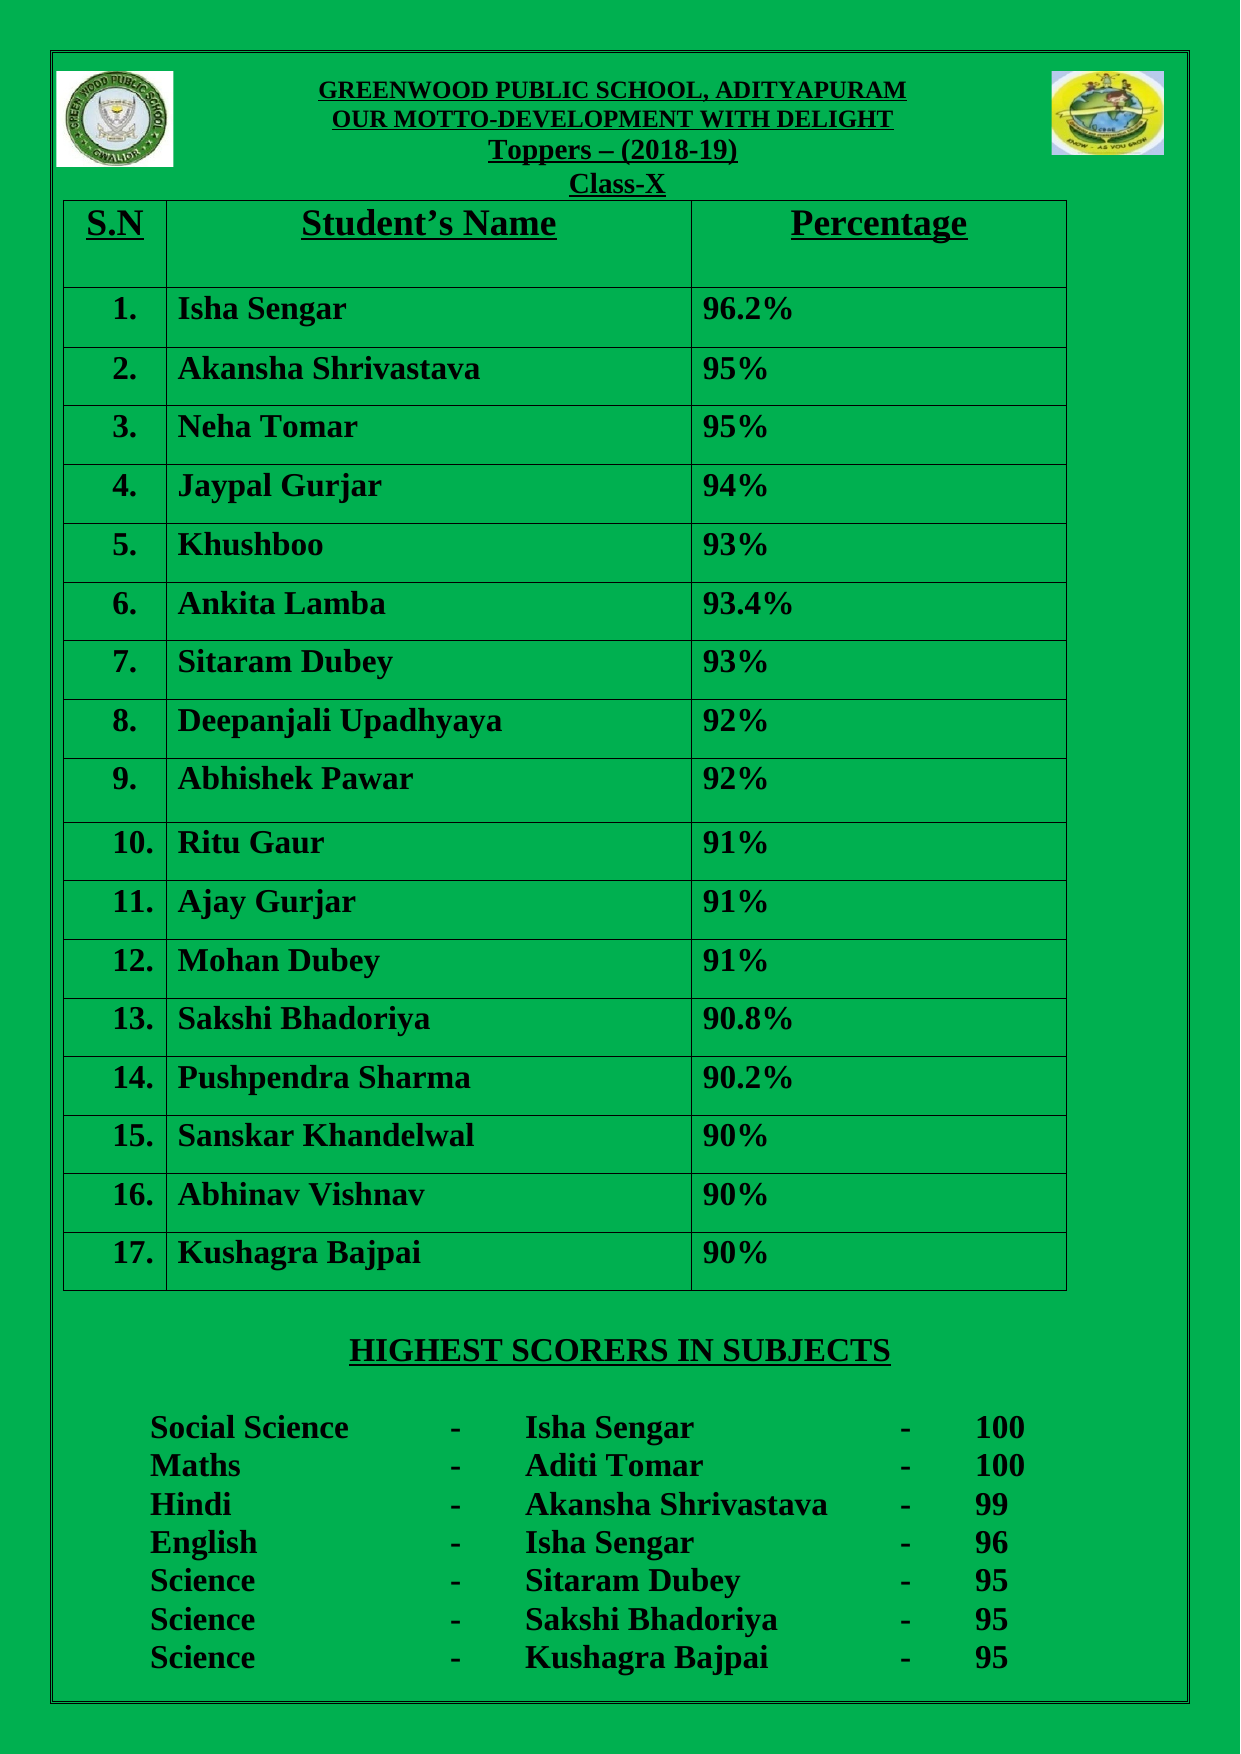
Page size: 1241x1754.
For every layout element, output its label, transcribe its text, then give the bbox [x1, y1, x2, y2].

table_cell Isha Sengar [167, 288, 691, 347]
table_cell 94% [692, 465, 1066, 523]
table_cell 95% [692, 406, 1066, 464]
table_cell 90.8% [692, 999, 1066, 1056]
picture [1051, 71, 1164, 153]
table_cell Ritu Gaur [167, 823, 691, 880]
table_cell 93% [692, 524, 1066, 582]
table_cell [64, 759, 166, 822]
table_cell Khushboo [167, 524, 691, 582]
table_cell [64, 999, 166, 1056]
table_header Percentage [692, 201, 1066, 287]
table_cell Neha Tomar [167, 406, 691, 464]
table_cell Jaypal Gurjar [167, 465, 691, 523]
table_cell Pushpendra Sharma [167, 1057, 691, 1114]
text HIGHEST SCORERS IN SUBJECTS [75, 1330, 1165, 1369]
table_cell [64, 348, 166, 405]
table_cell [64, 465, 166, 523]
table_cell Mohan Dubey [167, 940, 691, 997]
table_cell Ankita Lamba [167, 583, 691, 640]
table_cell Sanskar Khandelwal [167, 1116, 691, 1173]
table_cell 90.2% [692, 1057, 1066, 1114]
table_cell Ajay Gurjar [167, 881, 691, 939]
table_cell 93% [692, 641, 1066, 699]
text Class-X [450, 166, 1165, 199]
table_cell Abhishek Pawar [167, 759, 691, 822]
text OUR MOTTO-DEVELOPMENT WITH DELIGHT [174, 104, 1051, 132]
text Social Science - Isha Sengar - 100 [75, 1407, 1165, 1445]
table_cell [64, 700, 166, 757]
table_header S.N [64, 201, 166, 287]
table_cell Sakshi Bhadoriya [167, 999, 691, 1056]
table_cell 90% [692, 1116, 1066, 1173]
picture [56, 71, 174, 166]
table_cell [64, 406, 166, 464]
text Science - Sitaram Dubey - 95 [75, 1560, 1165, 1599]
table_cell [64, 1174, 166, 1232]
table_cell [64, 524, 166, 582]
table_cell [64, 1116, 166, 1173]
table_cell 95% [692, 348, 1066, 405]
table_cell Deepanjali Upadhyaya [167, 700, 691, 757]
table_cell [64, 288, 166, 347]
table_cell Kushagra Bajpai [167, 1233, 691, 1290]
table_cell [64, 823, 166, 880]
table_header Student’s Name [167, 201, 691, 287]
table_cell 92% [692, 759, 1066, 822]
text Hindi - Akansha Shrivastava - 99 [75, 1484, 1165, 1522]
table_cell Sitaram Dubey [167, 641, 691, 699]
text English - Isha Sengar - 96 [75, 1522, 1165, 1560]
table_cell 90% [692, 1174, 1066, 1232]
table_cell 91% [692, 881, 1066, 939]
table_cell 93.4% [692, 583, 1066, 640]
text Toppers – (2018-19) [174, 132, 1165, 166]
table_cell 91% [692, 940, 1066, 997]
table_cell 96.2% [692, 288, 1066, 347]
table_cell Akansha Shrivastava [167, 348, 691, 405]
table_cell [64, 1233, 166, 1290]
text Science - Kushagra Bajpai - 95 [75, 1637, 1165, 1675]
table_cell Abhinav Vishnav [167, 1174, 691, 1232]
table_cell [64, 940, 166, 997]
text GREENWOOD PUBLIC SCHOOL, ADITYAPURAM [174, 75, 1051, 104]
table_cell 90% [692, 1233, 1066, 1290]
text Science - Sakshi Bhadoriya - 95 [75, 1599, 1165, 1637]
table_cell [64, 1057, 166, 1114]
table_cell [64, 881, 166, 939]
table_cell [64, 583, 166, 640]
table_cell 91% [692, 823, 1066, 880]
text Maths - Aditi Tomar - 100 [75, 1445, 1165, 1484]
table_cell 92% [692, 700, 1066, 757]
table_cell [64, 641, 166, 699]
